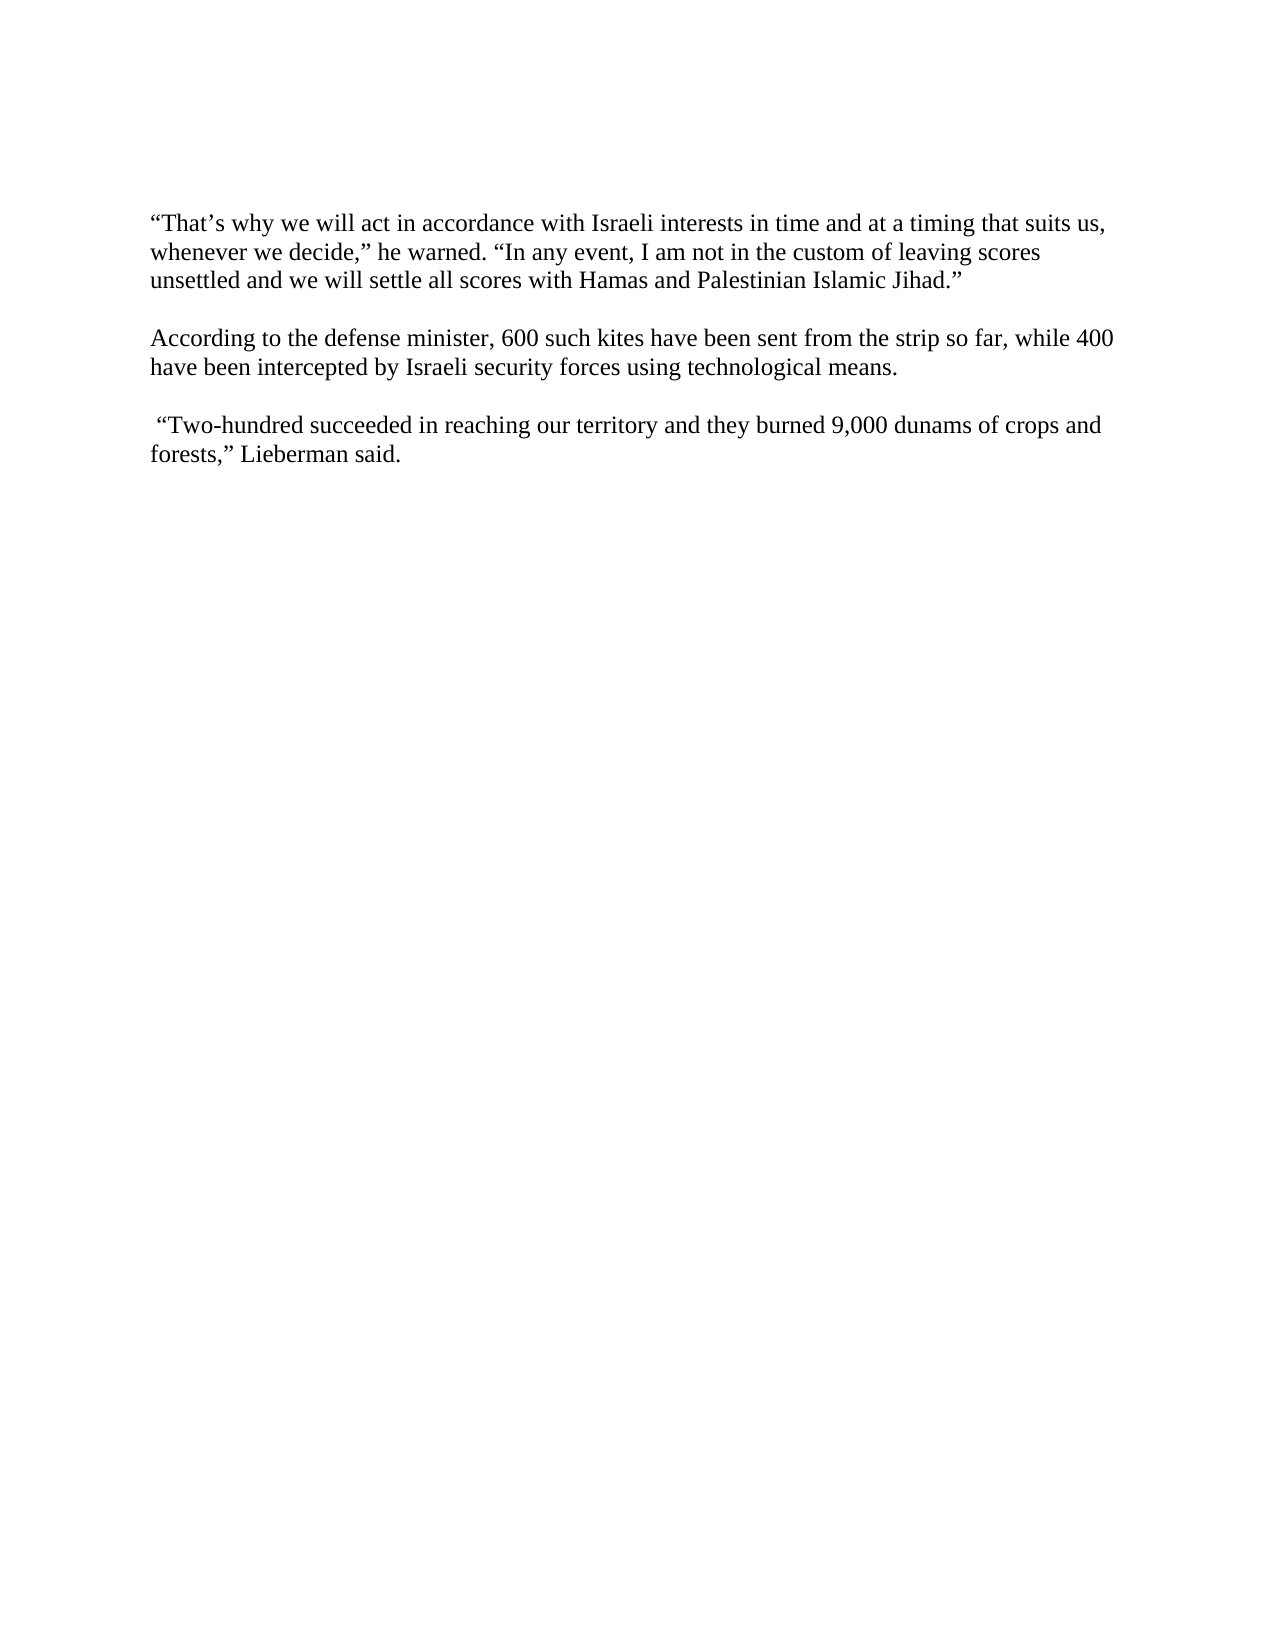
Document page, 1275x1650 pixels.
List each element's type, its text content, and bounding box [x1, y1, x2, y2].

text According to the defense minister, 600 such kites have been sent from the strip so far, while 400 have been intercepted by Israeli security forces using technological means. [150, 323, 1125, 381]
text “That’s why we will act in accordance with Israeli interests in time and at a timing that suits us, whenever we decide,” he warned. “In any event, I am not in the custom of leaving scores unsettled and we will settle all scores with Hamas and Palestinian Islamic Jihad.” [150, 208, 1125, 294]
text “Two-hundred succeeded in reaching our territory and they burned 9,000 dunams of crops and forests,” Lieberman said. [150, 410, 1125, 467]
